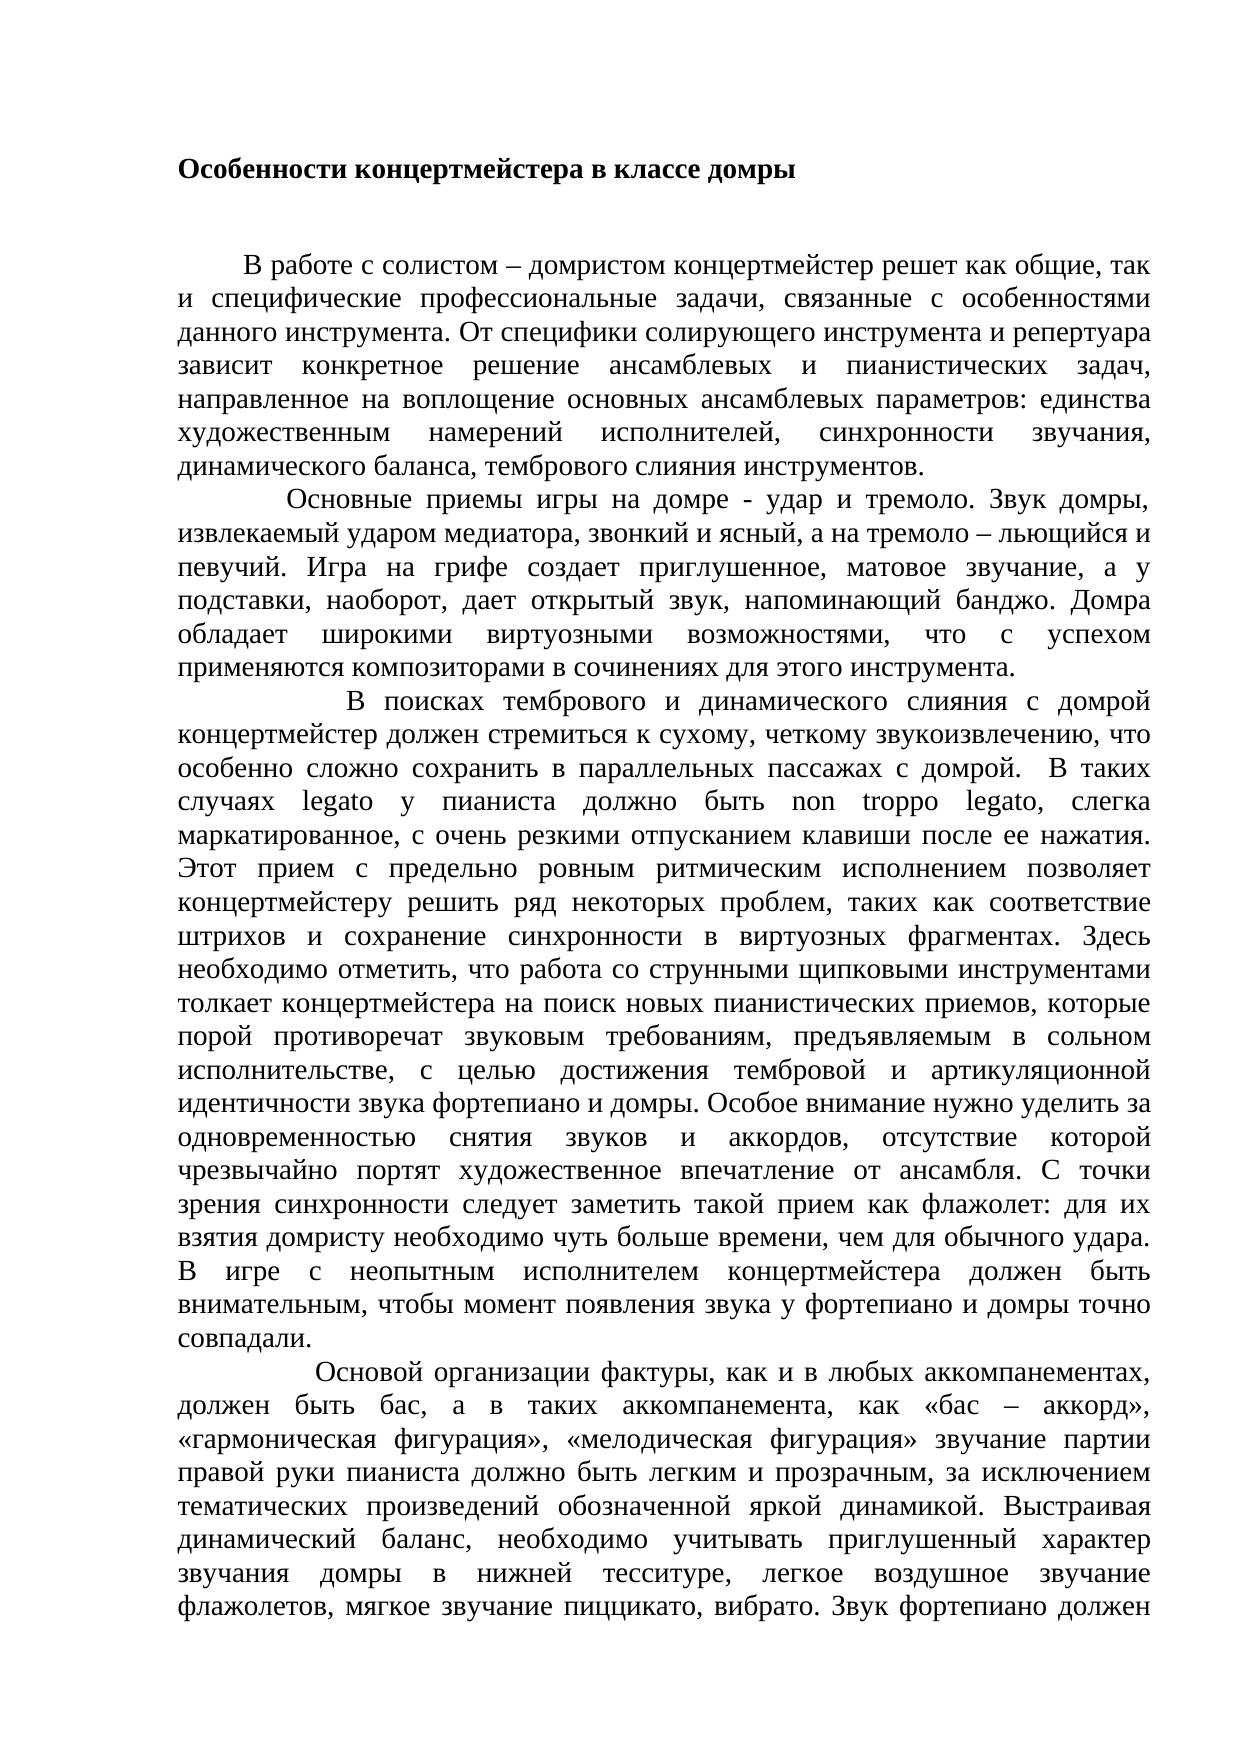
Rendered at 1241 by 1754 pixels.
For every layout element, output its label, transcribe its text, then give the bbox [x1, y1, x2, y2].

text Особенности концертмейстера в классе домры [177, 152, 1152, 185]
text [177, 1354, 1152, 1622]
text Основные приемы игры на домре - удар и тремоло. Звук домры, извлекаемый ударом медиатора, звонкий и ясный, а на тремоло – льющийся и певучий. Игра на грифе создает приглушенное, матовое звучание, а у подставки, наоборот, дает открытый звук, напоминающий банджо. Домра обладает широкими виртуозными возможностями, что с успехом применяются композиторами в сочинениях для этого инструмента. [177, 482, 1152, 683]
text В поисках тембрового и динамического слияния с домрой концертмейстер должен стремиться к сухому, четкому звукоизвлечению, что особенно сложно сохранить в параллельных пассажах с домрой. В таких случаях legato у пианиста должно быть non troppo legato, слегка маркатированное, с очень резкими отпусканием клавиши после ее нажатия. Этот прием с предельно ровным ритмическим исполнением позволяет концертмейстеру решить ряд некоторых проблем, таких как соответствие штрихов и сохранение синхронности в виртуозных фрагментах. Здесь необходимо отметить, что работа со струнными щипковыми инструментами толкает концертмейстера на поиск новых пианистических приемов, которые порой противоречат звуковым требованиям, предъявляемым в сольном исполнительстве, с целью достижения тембровой и артикуляционной идентичности звука фортепиано и домры. Особое внимание нужно уделить за одновременностью снятия звуков и аккордов, отсутствие которой чрезвычайно портят художественное впечатление от ансамбля. С точки зрения синхронности следует заметить такой прием как флажолет: для их взятия домристу необходимо чуть больше времени, чем для обычного удара. В игре с неопытным исполнителем концертмейстера должен быть внимательным, чтобы момент появления звука у фортепиано и домры точно совпадали. [177, 683, 1152, 1354]
text В работе с солистом – домристом концертмейстер решет как общие, так и специфические профессиональные задачи, связанные с особенностями данного инструмента. От специфики солирующего инструмента и репертуара зависит конкретное решение ансамблевых и пианистических задач, направленное на воплощение основных ансамблевых параметров: единства художественным намерений исполнителей, синхронности звучания, динамического баланса, тембрового слияния инструментов. [177, 247, 1152, 482]
